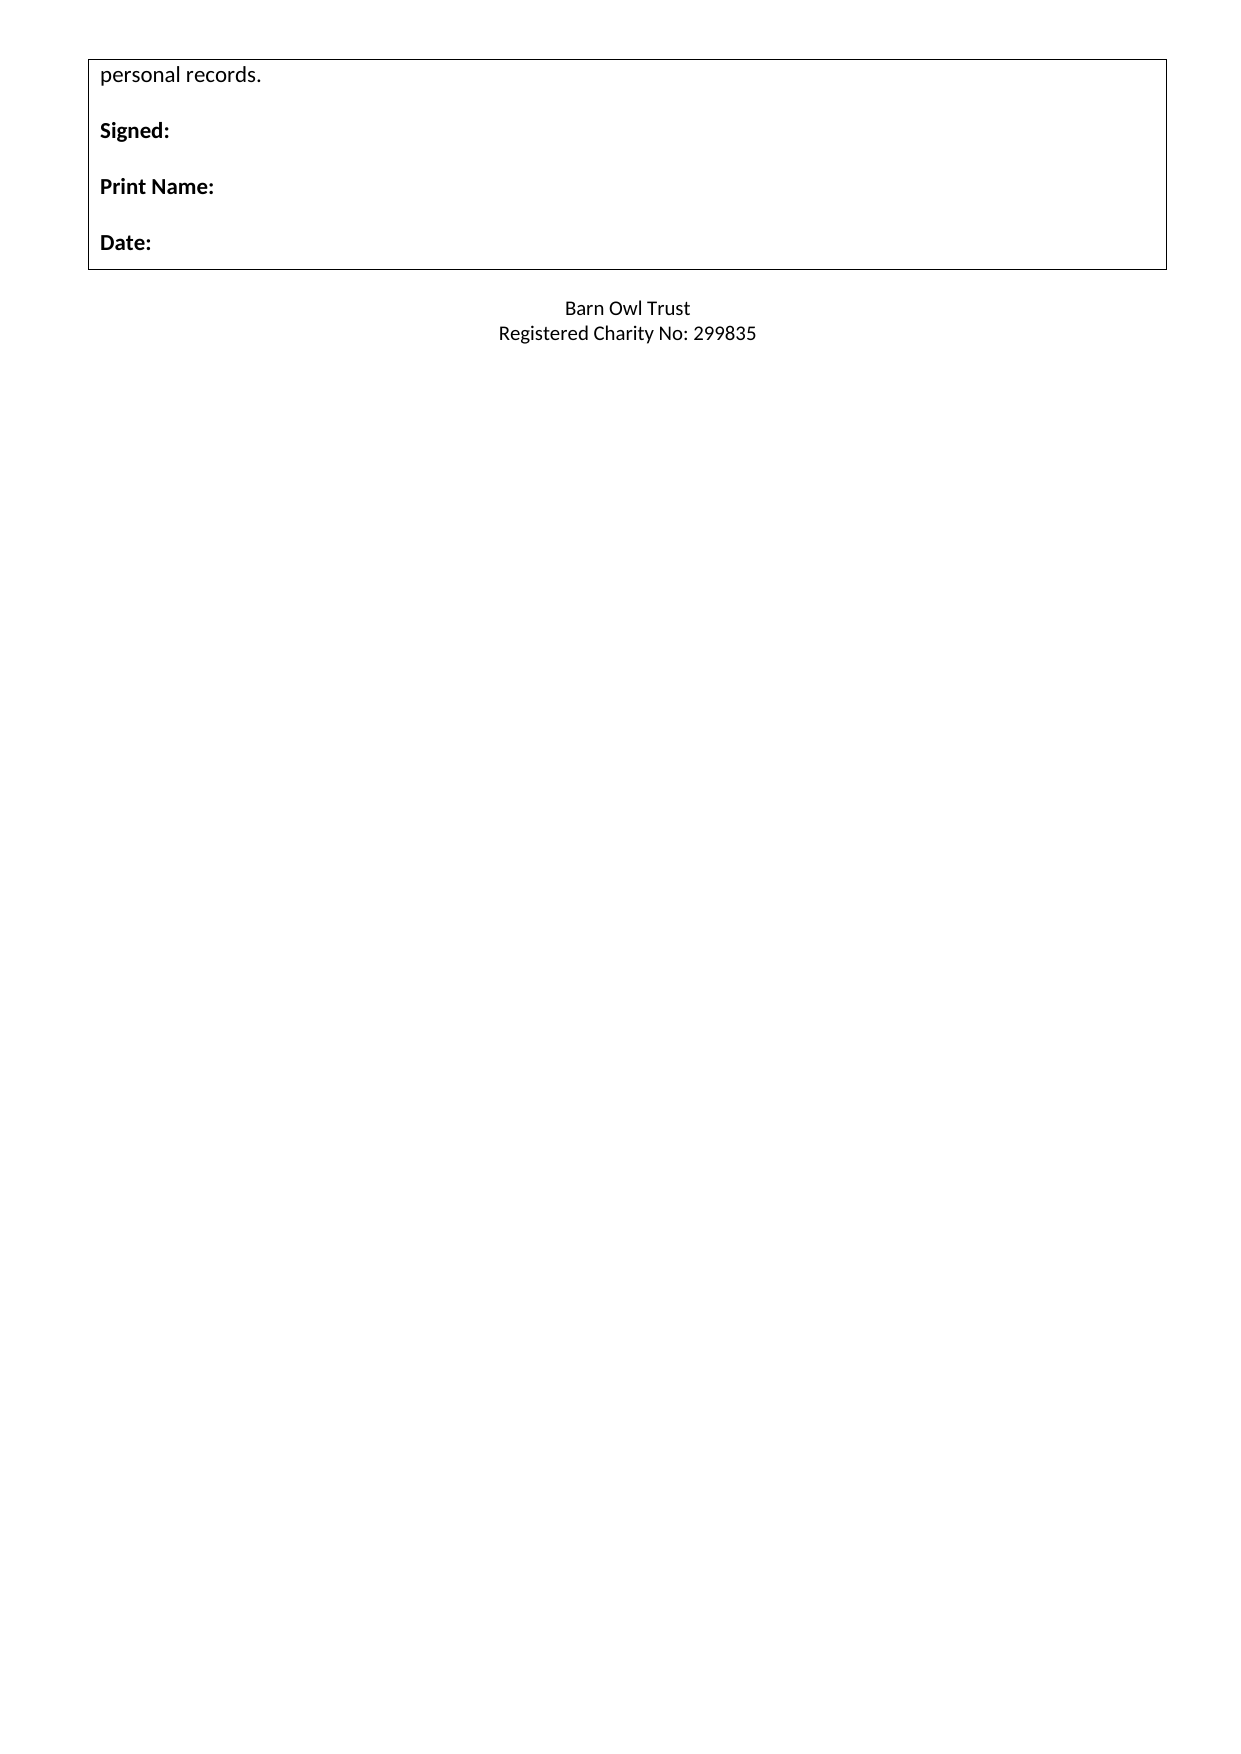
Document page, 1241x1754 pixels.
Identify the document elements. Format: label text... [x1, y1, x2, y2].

table_cell Barn Owl Trust Registered Charity No: 299835 [89, 270, 1167, 346]
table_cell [89, 60, 1166, 269]
